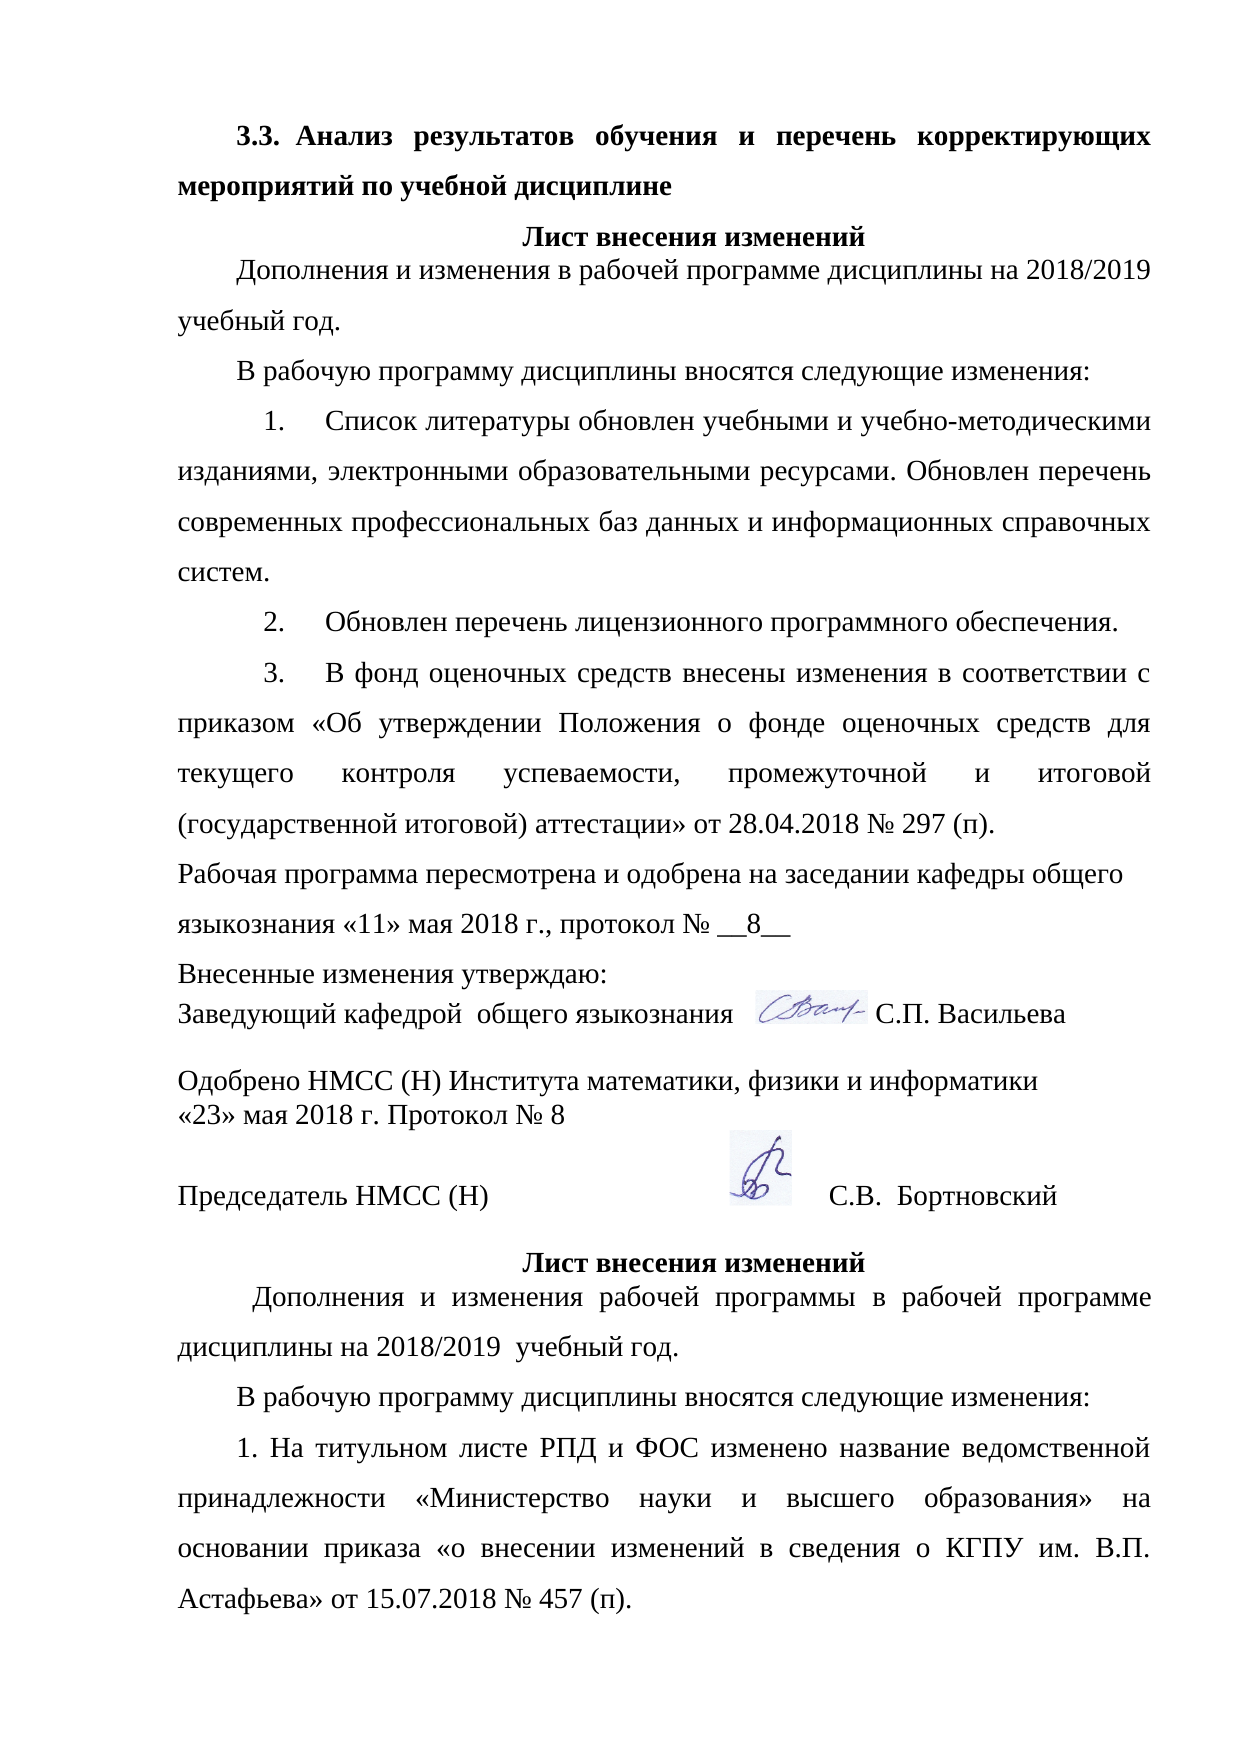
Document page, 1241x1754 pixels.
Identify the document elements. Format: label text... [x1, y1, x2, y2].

text 1. На титульном листе РПД и ФОС изменено название ведомственной принадлежности «Министерство науки и высшего образования» на основании приказа «о внесении изменений в сведения о КГПУ им. В.П. Астафьева» от 15.07.2018 № 457 (п). [177, 1430, 1152, 1614]
text Дополнения и изменения рабочей программы в рабочей программе дисциплины на 2018/2019 учебный год. [177, 1279, 1152, 1363]
picture [729, 1130, 792, 1206]
text В рабочую программу дисциплины вносятся следующие изменения: [177, 353, 1152, 386]
list Список литературы обновлен учебными и учебно-методическими изданиями, электронными образовательными ресурсами. Обновлен перечень современных профессиональных баз данных и информационных справочных систем. [177, 403, 1152, 588]
list Анализ результатов обучения и перечень корректирующих мероприятий по учебной дисциплине [177, 118, 1152, 202]
list В фонд оценочных средств внесены изменения в соответствии с приказом «Об утверждении Положения о фонде оценочных средств для текущего контроля успеваемости, промежуточной и итоговой (государственной итоговой) аттестации» от 28.04.2018 № 297 (п). [177, 655, 1152, 839]
text Дополнения и изменения в рабочей программе дисциплины на 2018/2019 учебный год. [177, 252, 1152, 336]
text Внесенные изменения утверждаю: [177, 957, 1152, 990]
picture [755, 990, 868, 1024]
text Заведующий кафедрой общего языкознания С.П. Васильева [177, 990, 1152, 1030]
text «23» мая 2018 г. Протокол № 8 [177, 1097, 1152, 1130]
text В рабочую программу дисциплины вносятся следующие изменения: [177, 1379, 1152, 1413]
text Лист внесения изменений [177, 1245, 1152, 1279]
text Рабочая программа пересмотрена и одобрена на заседании кафедры общего языкознания «11» мая ., протокол № __8__ [177, 856, 1152, 940]
text Лист внесения изменений [177, 219, 1152, 252]
list Обновлен перечень лицензионного программного обеспечения. [177, 604, 1152, 638]
text Председатель НМСС (Н) С.В. Бортновский [177, 1130, 1152, 1212]
text Одобрено НМСС (Н) Института математики, физики и информатики [177, 1063, 1152, 1097]
